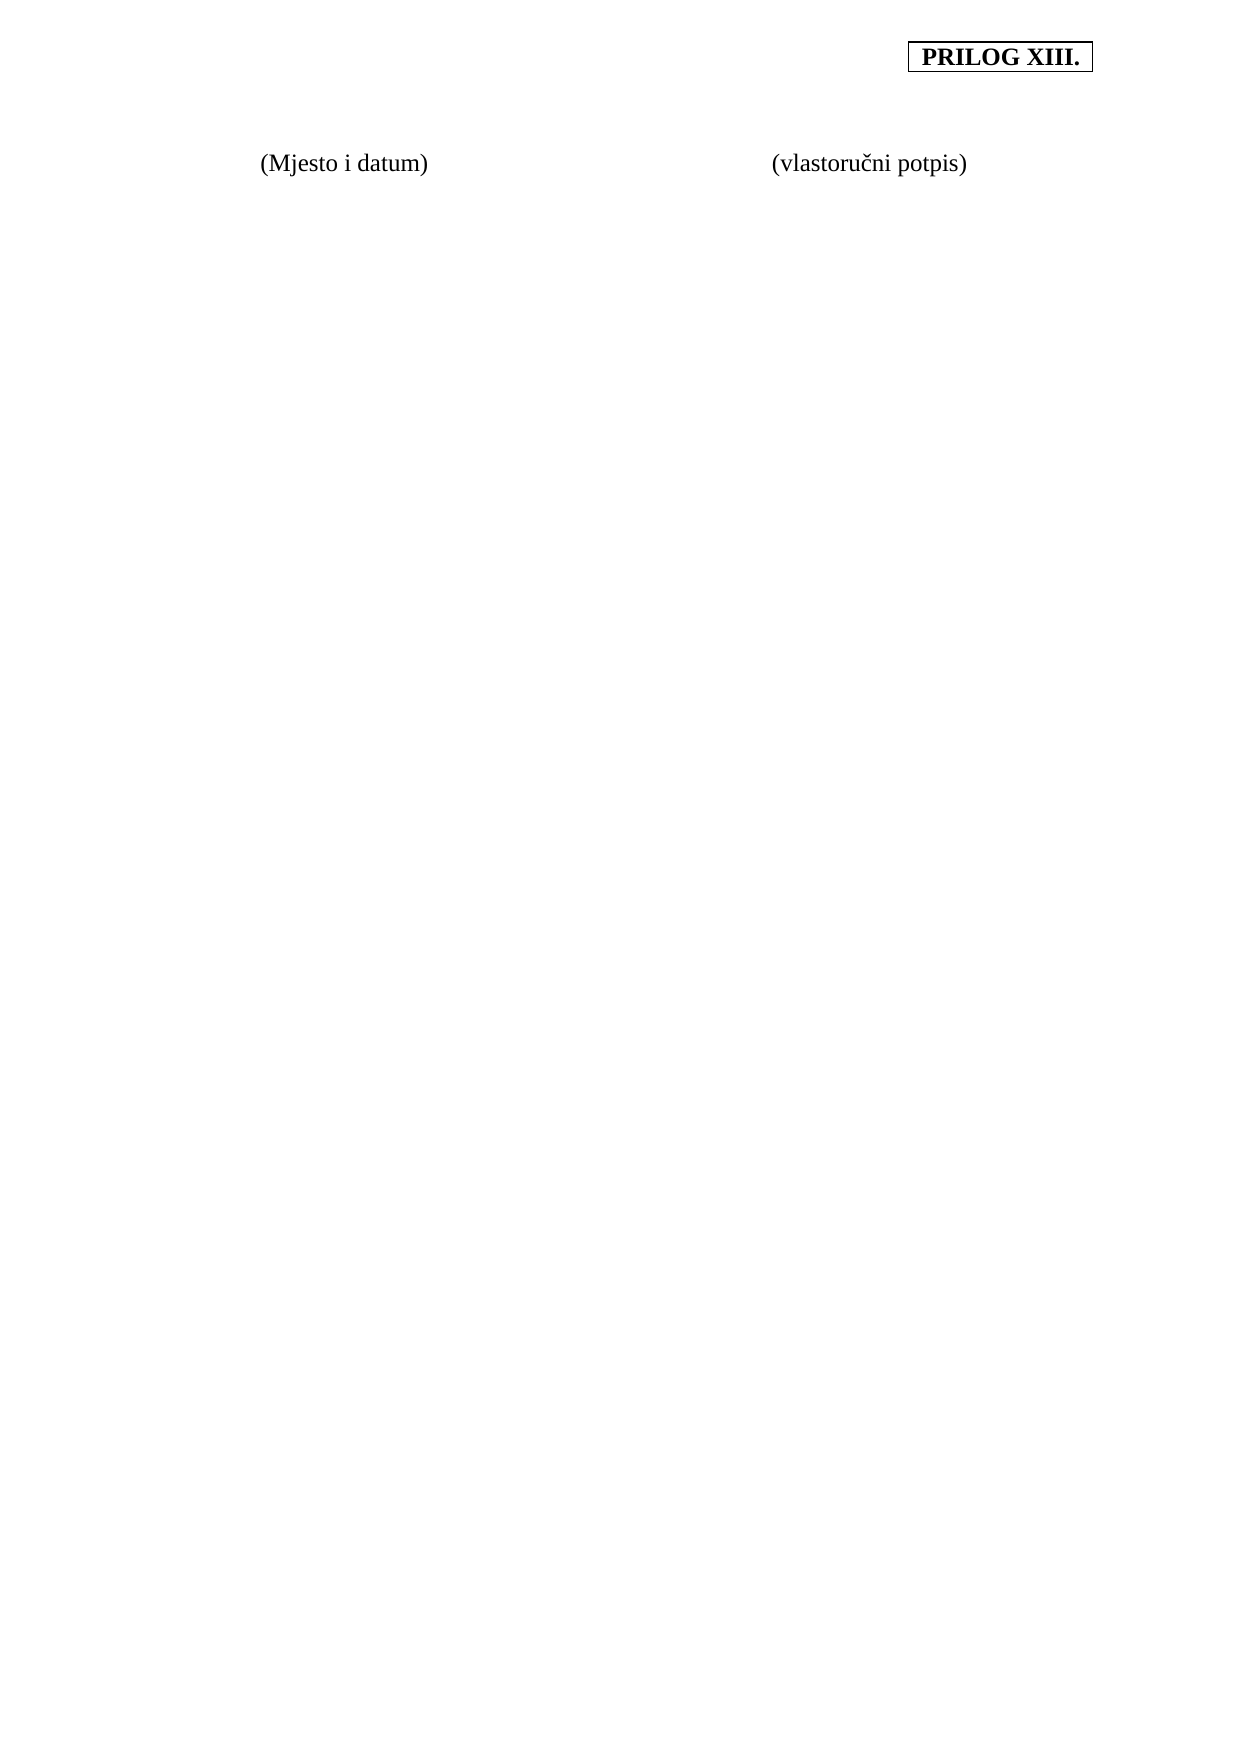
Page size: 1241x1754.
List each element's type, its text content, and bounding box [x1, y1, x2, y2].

text (Mjesto i datum) (vlastoručni potpis) [148, 148, 1093, 176]
